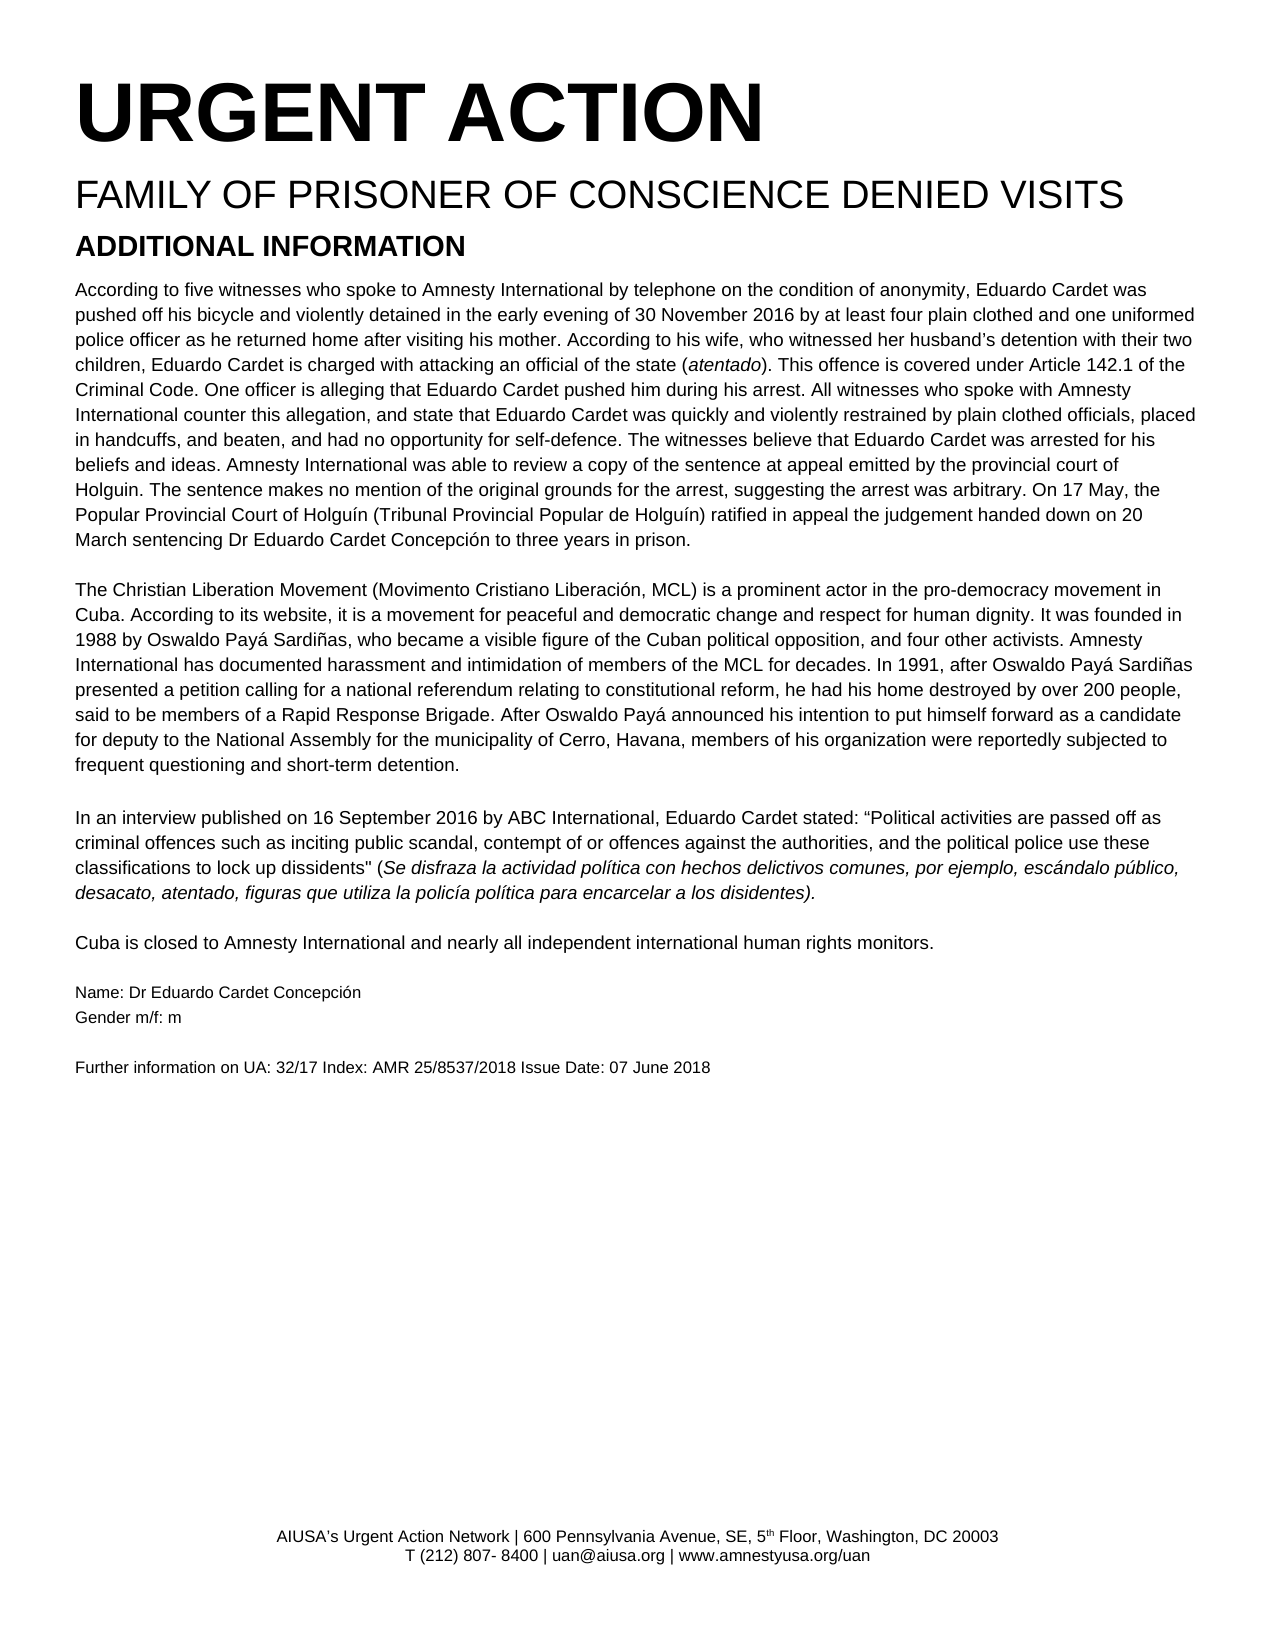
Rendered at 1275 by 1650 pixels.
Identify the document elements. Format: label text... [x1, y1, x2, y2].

text family of prisoner of conscience denied visits [75, 171, 1200, 216]
subtitle URGENT ACTION [75, 75, 1200, 158]
text Gender m/f: m [75, 1004, 1200, 1029]
text Cuba is closed to Amnesty International and nearly all independent international human rights monitors. [75, 929, 1200, 954]
text Name: Dr Eduardo Cardet Concepción [75, 979, 1200, 1004]
text In an interview published on 16 September 2016 by ABC International, Eduardo Cardet stated: “Political activities are passed off as criminal offences such as inciting public scandal, contempt of or offences against the authorities, and the political police use these classifications to lock up dissidents" (Se disfraza la actividad política con hechos delictivos comunes, por ejemplo, escándalo público, desacato, atentado, figuras que utiliza la policía política para encarcelar a los disidentes). [75, 804, 1200, 904]
text The Christian Liberation Movement (Movimento Cristiano Liberación, MCL) is a prominent actor in the pro-democracy movement in Cuba. According to its website, it is a movement for peaceful and democratic change and respect for human dignity. It was founded in 1988 by Oswaldo Payá Sardiñas, who became a visible figure of the Cuban political opposition, and four other activists. Amnesty International has documented harassment and intimidation of members of the MCL for decades. In 1991, after Oswaldo Payá Sardiñas presented a petition calling for a national referendum relating to constitutional reform, he had his home destroyed by over 200 people, said to be members of a Rapid Response Brigade. After Oswaldo Payá announced his intention to put himself forward as a candidate for deputy to the National Assembly for the municipality of Cerro, Havana, members of his organization were reportedly subjected to frequent questioning and short-term detention. [75, 575, 1200, 775]
text According to five witnesses who spoke to Amnesty International by telephone on the condition of anonymity, Eduardo Cardet was pushed off his bicycle and violently detained in the early evening of 30 November 2016 by at least four plain clothed and one uniformed police officer as he returned home after visiting his mother. According to his wife, who witnessed her husband’s detention with their two children, Eduardo Cardet is charged with attacking an official of the state (atentado). This offence is covered under Article 142.1 of the Criminal Code. One officer is alleging that Eduardo Cardet pushed him during his arrest. All witnesses who spoke with Amnesty International counter this allegation, and state that Eduardo Cardet was quickly and violently restrained by plain clothed officials, placed in handcuffs, and beaten, and had no opportunity for self-defence. The witnesses believe that Eduardo Cardet was arrested for his beliefs and ideas. Amnesty International was able to review a copy of the sentence at appeal emitted by the provincial court of Holguin. The sentence makes no mention of the original grounds for the arrest, suggesting the arrest was arbitrary. On 17 May, the Popular Provincial Court of Holguín (Tribunal Provincial Popular de Holguín) ratified in appeal the judgement handed down on 20 March sentencing Dr Eduardo Cardet Concepción to three years in prison. [75, 275, 1200, 550]
subtitle ADditional Information [75, 229, 1200, 262]
text Further information on UA: 32/17 Index: AMR 25/8537/2018 Issue Date: 07 June 2018 [75, 1054, 1200, 1079]
